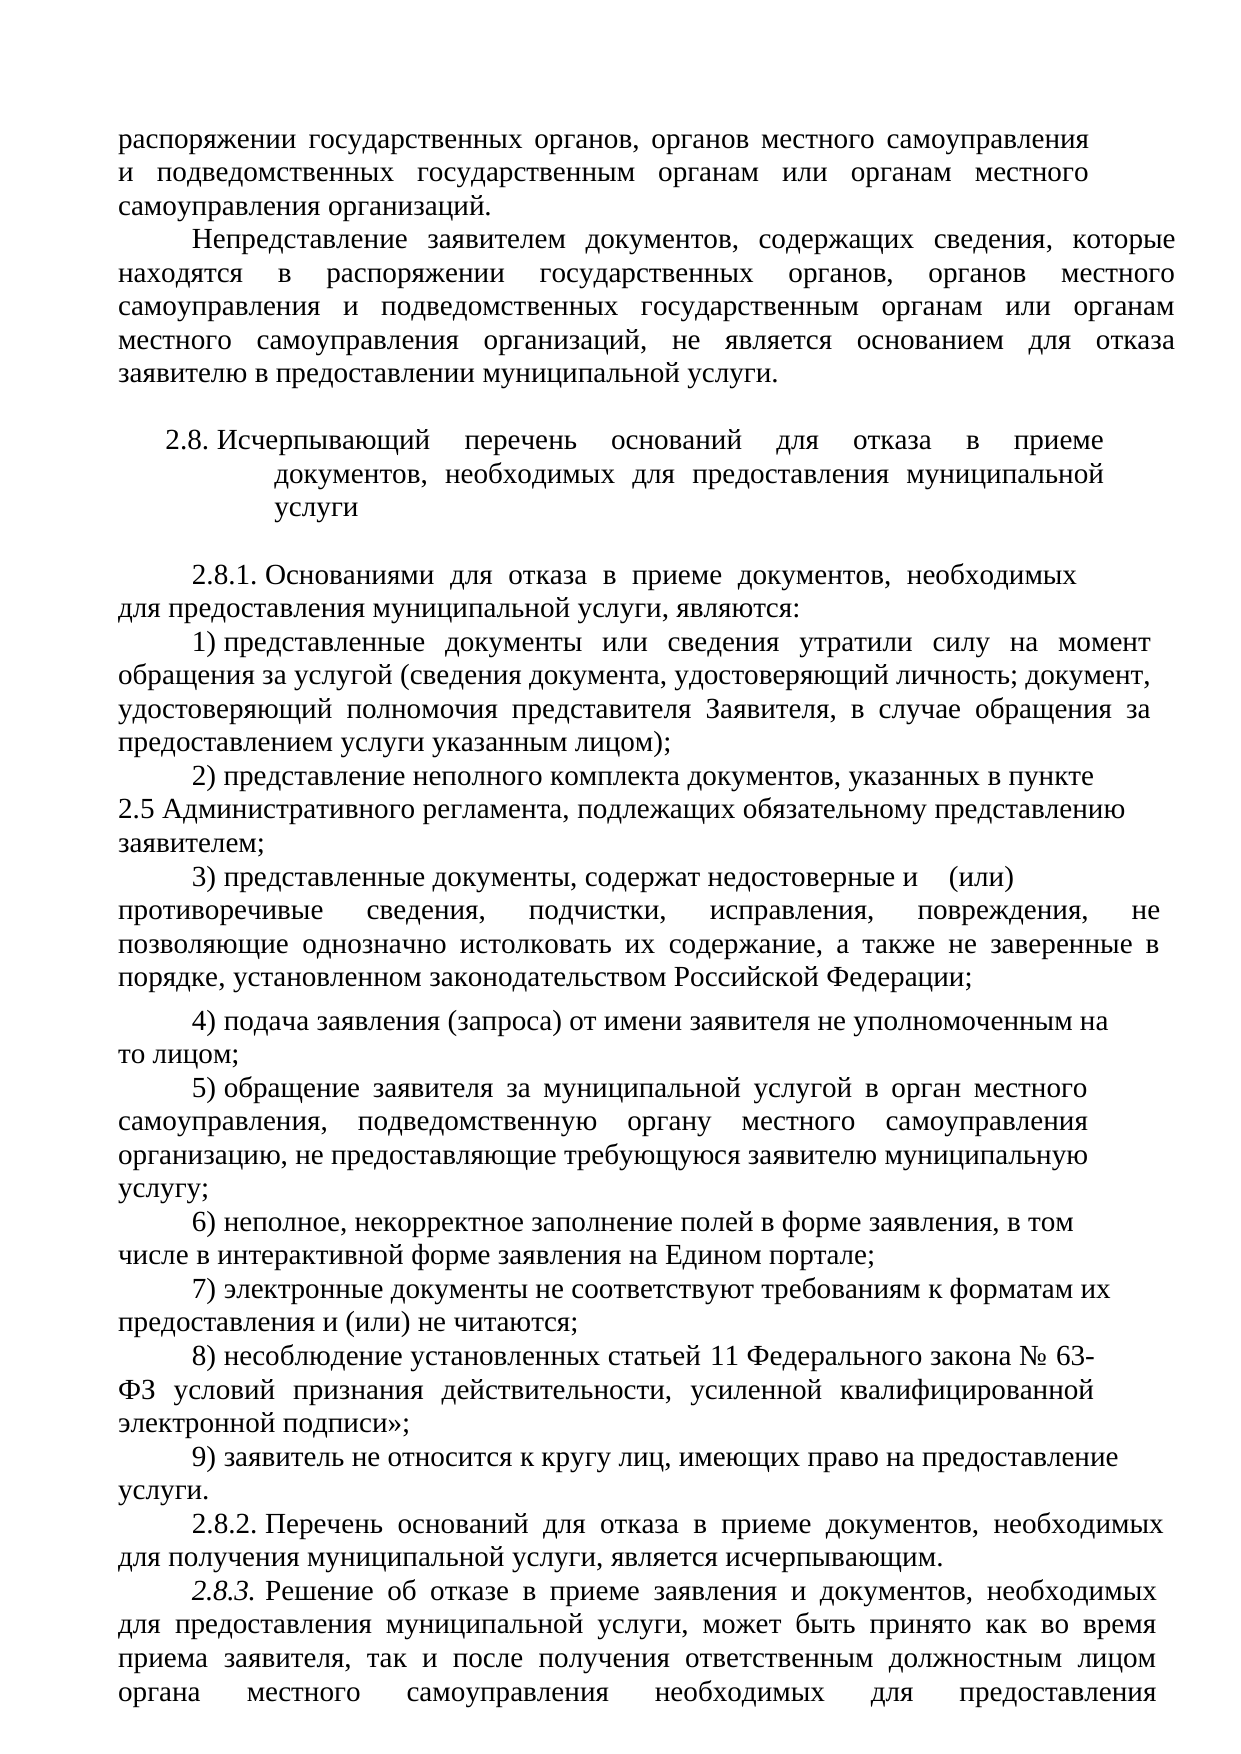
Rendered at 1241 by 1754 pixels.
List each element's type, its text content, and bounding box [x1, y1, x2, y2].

list неполное, некорректное заполнение полей в форме заявления, в том числе в интерактивной форме заявления на Едином портале; [118, 1204, 1074, 1271]
list заявитель не относится к кругу лиц, имеющих право на предоставление услуги. [118, 1439, 1119, 1506]
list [118, 121, 1089, 221]
list Перечень оснований для отказа в приеме документов, необходимых для получения муниципальной услуги, является исчерпывающим. [118, 1506, 1165, 1573]
list обращение заявителя за муниципальной услугой в орган местного самоуправления, подведомственную органу местного самоуправления организацию, не предоставляющие требующуюся заявителю муниципальную услугу; [118, 1070, 1089, 1204]
list несоблюдение установленных статьей 11 Федерального закона № 63- ФЗ условий признания действительности, усиленной квалифицированной электронной подписи»; [118, 1338, 1095, 1439]
text 2.5 Административного регламента, подлежащих обязательному представлению заявителем; [118, 792, 1126, 859]
list подача заявления (запроса) от имени заявителя не уполномоченным на то лицом; [118, 1003, 1109, 1070]
list представление неполного комплекта документов, указанных в пункте [192, 758, 1176, 792]
list электронные документы не соответствуют требованиям к форматам их предоставления и (или) не читаются; [118, 1271, 1111, 1338]
list Основаниями для отказа в приеме документов, необходимых для предоставления муниципальной услуги, являются: [118, 557, 1078, 624]
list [118, 1573, 1157, 1707]
list представленные документы, содержат недостоверные и (или) противоречивые сведения, подчистки, исправления, повреждения, не позволяющие однозначно истолковать их содержание, а также не заверенные в порядке, установленном законодательством Российской Федерации; [118, 859, 1160, 993]
list представленные документы или сведения утратили силу на момент обращения за услугой (сведения документа, удостоверяющий личность; документ, удостоверяющий полномочия представителя Заявителя, в случае обращения за предоставлением услуги указанным лицом); [118, 624, 1152, 758]
text Непредставление заявителем документов, содержащих сведения, которые находятся в распоряжении государственных органов, органов местного самоуправления и подведомственных государственным органам или органам местного самоуправления организаций, не является основанием для отказа заявителю в предоставлении муниципальной услуги. [118, 221, 1176, 389]
list Исчерпывающий перечень оснований для отказа в приеме документов, необходимых для предоставления муниципальной услуги [165, 422, 1104, 523]
